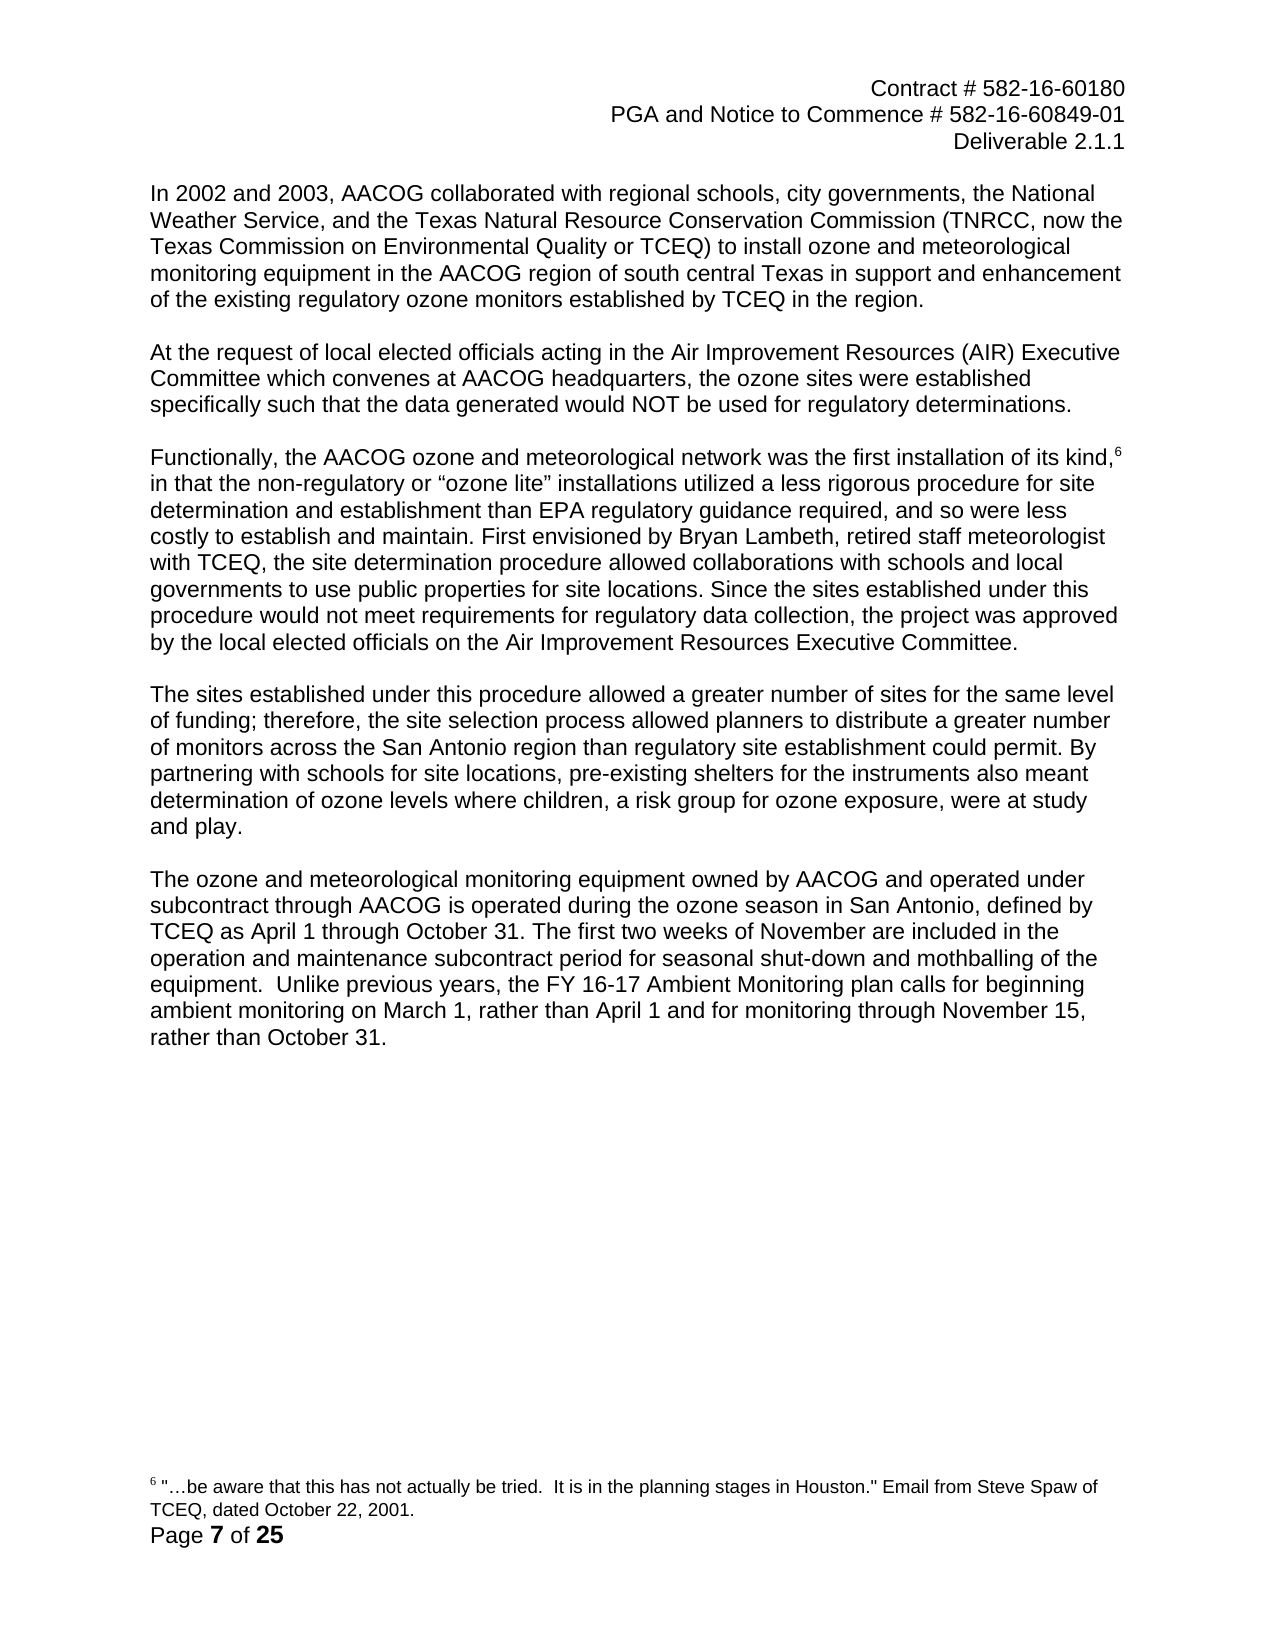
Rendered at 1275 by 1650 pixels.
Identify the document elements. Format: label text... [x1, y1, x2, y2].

text Functionally, the AACOG ozone and meteorological network was the first installation of its kind, in that the non-regulatory or “ozone lite” installations utilized a less rigorous procedure for site determination and establishment than EPA regulatory guidance required, and so were less costly to establish and maintain. First envisioned by Bryan Lambeth, retired staff meteorologist with TCEQ, the site determination procedure allowed collaborations with schools and local governments to use public properties for site locations. Since the sites established under this procedure would not meet requirements for regulatory data collection, the project was approved by the local elected officials on the Air Improvement Resources Executive Committee. [150, 444, 1125, 655]
text The sites established under this procedure allowed a greater number of sites for the same level of funding; therefore, the site selection process allowed planners to distribute a greater number of monitors across the San Antonio region than regulatory site establishment could permit. By partnering with schools for site locations, pre-existing shelters for the instruments also meant determination of ozone levels where children, a risk group for ozone exposure, were at study and play. [150, 681, 1125, 839]
text In 2002 and 2003, AACOG collaborated with regional schools, city governments, the National Weather Service, and the Texas Natural Resource Conservation Commission (TNRCC, now the Texas Commission on Environmental Quality or TCEQ) to install ozone and meteorological monitoring equipment in the AACOG region of south central Texas in support and enhancement of the existing regulatory ozone monitors established by TCEQ in the region. [150, 180, 1125, 312]
text The ozone and meteorological monitoring equipment owned by AACOG and operated under subcontract through AACOG is operated during the ozone season in San Antonio, defined by TCEQ as April 1 through October 31. The first two weeks of November are included in the operation and maintenance subcontract period for seasonal shut-down and mothballing of the equipment. Unlike previous years, the FY 16-17 Ambient Monitoring plan calls for beginning ambient monitoring on March 1, rather than April 1 and for monitoring through November 15, rather than October 31. [150, 866, 1125, 1050]
text At the request of local elected officials acting in the Air Improvement Resources (AIR) Executive Committee which convenes at AACOG headquarters, the ozone sites were established specifically such that the data generated would NOT be used for regulatory determinations. [150, 338, 1125, 418]
